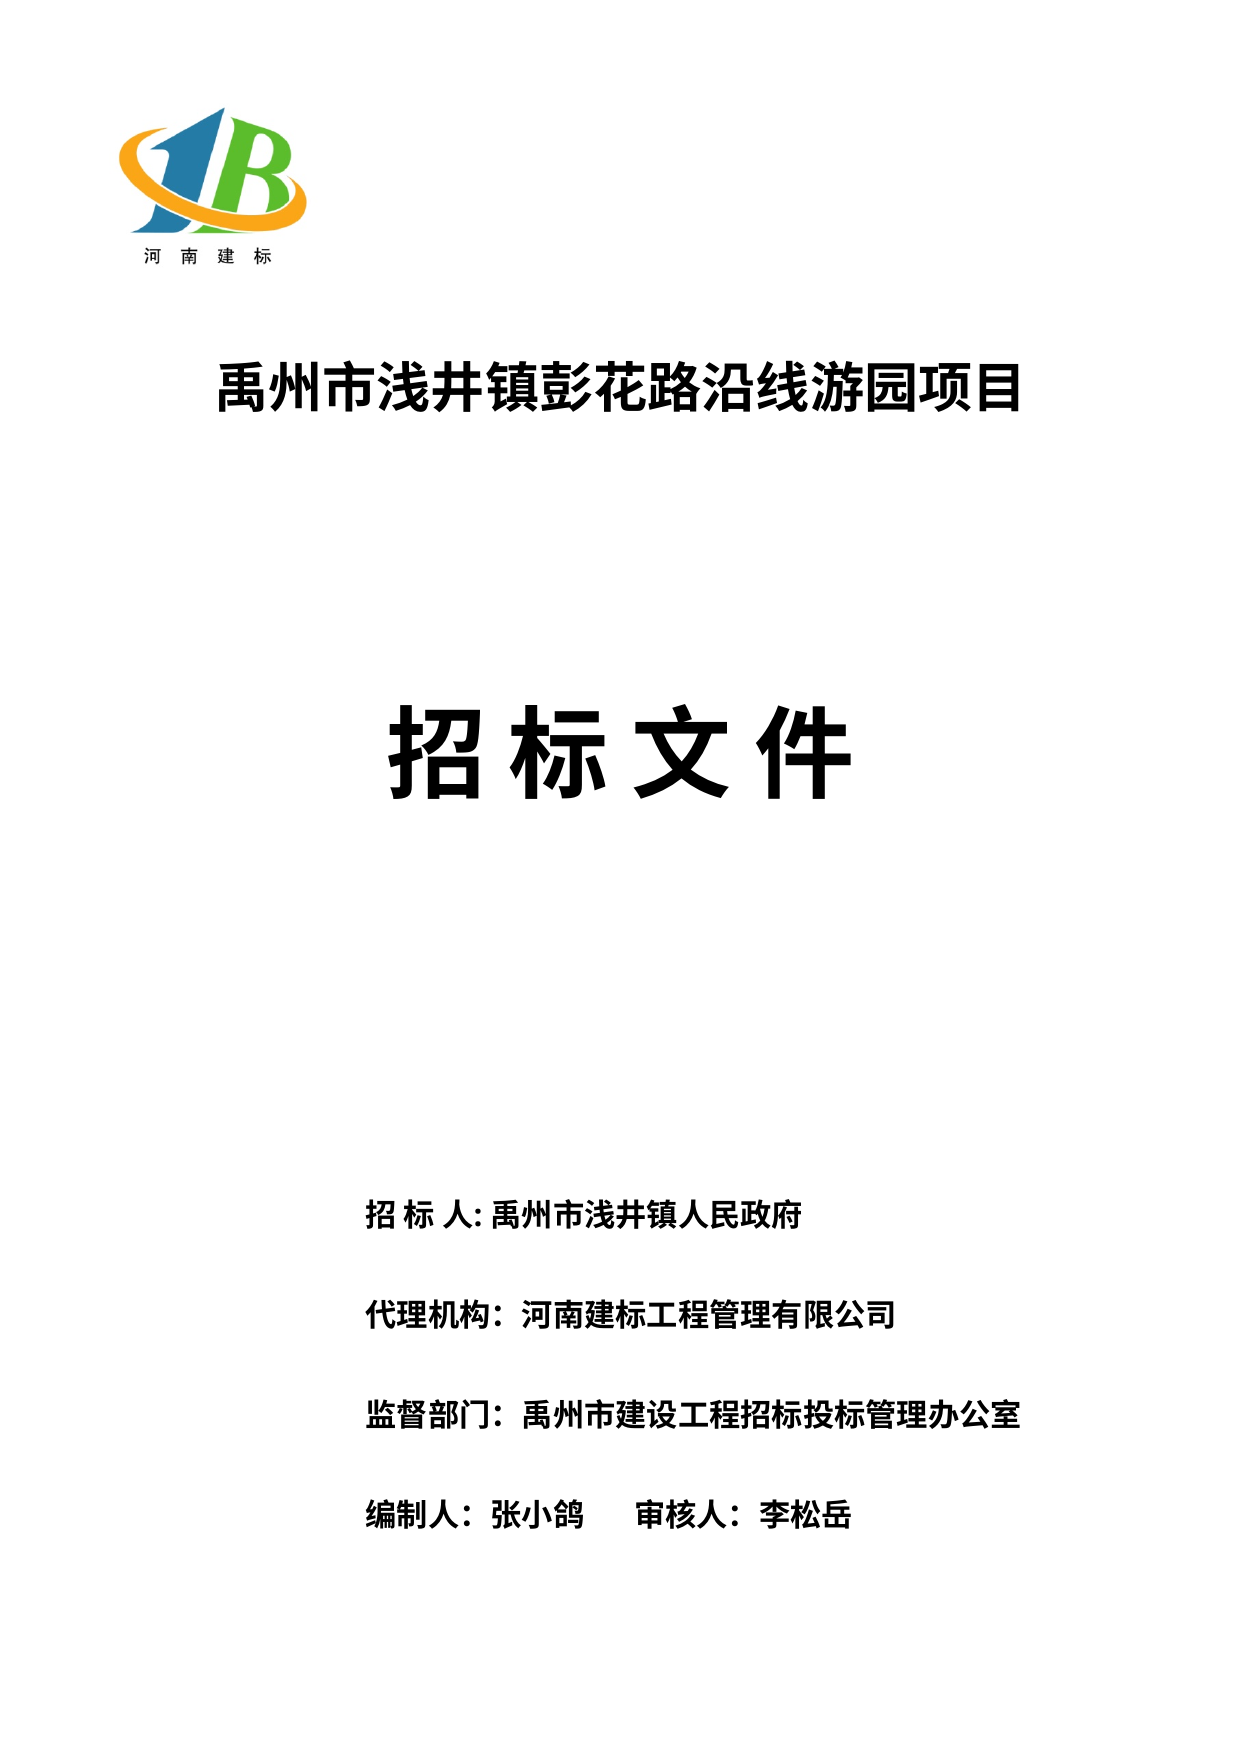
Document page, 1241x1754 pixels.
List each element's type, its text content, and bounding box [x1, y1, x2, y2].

text 招 标 人: 禹州市浅井镇人民政府 [177, 1180, 1063, 1245]
text 代理机构：河南建标工程管理有限公司 [177, 1280, 1063, 1345]
text 招 标 文 件 [177, 665, 1063, 828]
text 禹州市浅井镇彭花路沿线游园项目 [177, 335, 1063, 433]
text 监督部门：禹州市建设工程招标投标管理办公室 [177, 1380, 1063, 1445]
picture [87, 76, 335, 324]
text 编制人：张小鸽 审核人：李松岳 [177, 1481, 1063, 1546]
